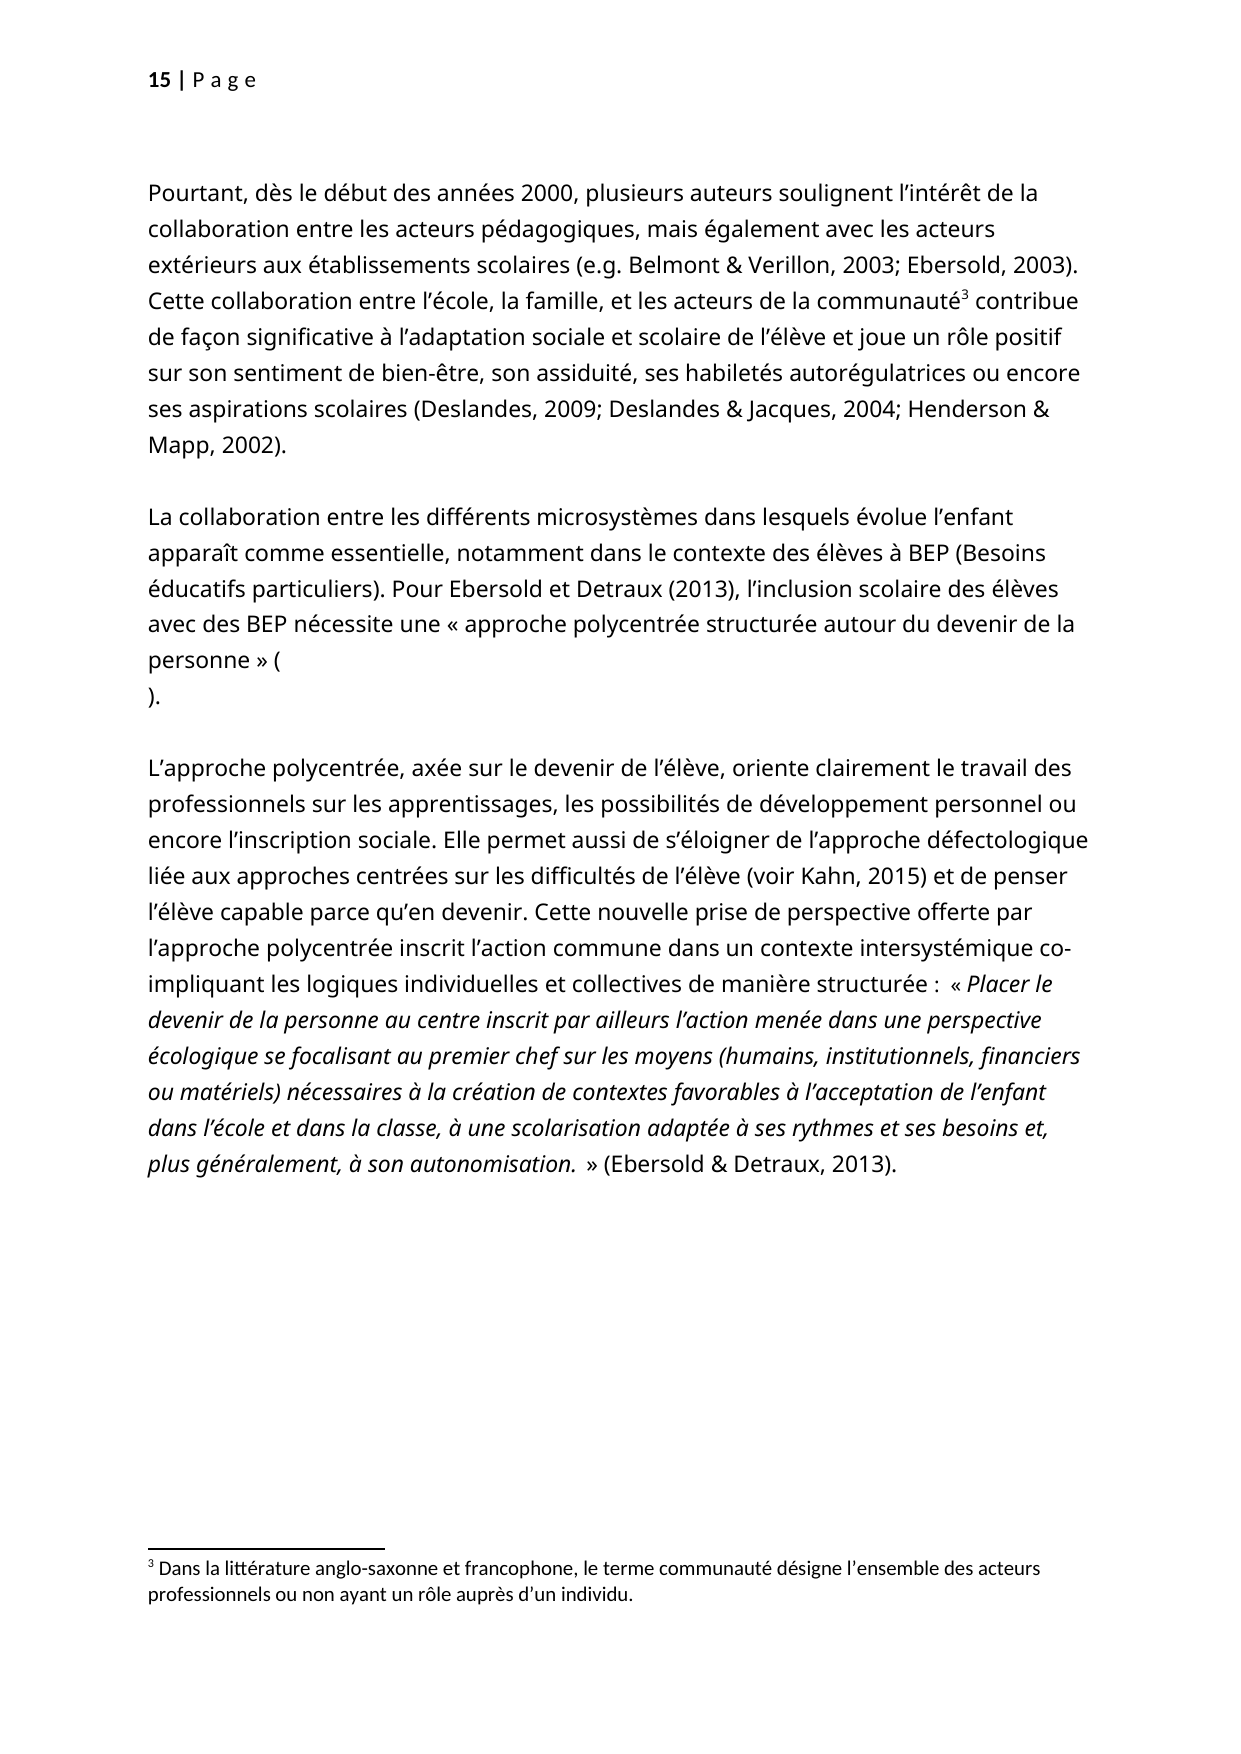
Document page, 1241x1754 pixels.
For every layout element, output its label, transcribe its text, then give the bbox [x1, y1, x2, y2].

text Figure 3). [148, 680, 1092, 712]
text L’approche polycentrée, axée sur le devenir de l’élève, oriente clairement le travail des professionnels sur les apprentissages, les possibilités de développement personnel ou encore l’inscription sociale. Elle permet aussi de s’éloigner de l’approche défectologique liée aux approches centrées sur les difficultés de l’élève (voir Kahn, 2015) et de penser l’élève capable parce qu’en devenir. Cette nouvelle prise de perspective offerte par l’approche polycentrée inscrit l’action commune dans un contexte intersystémique co-impliquant les logiques individuelles et collectives de manière structurée : « Placer le devenir de la personne au centre inscrit par ailleurs l’action menée dans une perspective écologique se focalisant au premier chef sur les moyens (humains, institutionnels, financiers ou matériels) nécessaires à la création de contextes favorables à l’acceptation de l’enfant dans l’école et dans la classe, à une scolarisation adaptée à ses rythmes et ses besoins et, plus généralement, à son autonomisation. » (Ebersold & Detraux, 2013). [148, 752, 1092, 1179]
text Pourtant, dès le début des années 2000, plusieurs auteurs soulignent l’intérêt de la collaboration entre les acteurs pédagogiques, mais également avec les acteurs extérieurs aux établissements scolaires (e.g. Belmont & Verillon, 2003; Ebersold, 2003). Cette collaboration entre l’école, la famille, et les acteurs de la communauté contribue de façon significative à l’adaptation sociale et scolaire de l’élève et joue un rôle positif sur son sentiment de bien-être, son assiduité, ses habiletés autorégulatrices ou encore ses aspirations scolaires (Deslandes, 2009; Deslandes & Jacques, 2004; Henderson & Mapp, 2002). [148, 177, 1092, 460]
text La collaboration entre les différents microsystèmes dans lesquels évolue l’enfant apparaît comme essentielle, notamment dans le contexte des élèves à BEP (Besoins éducatifs particuliers). Pour Ebersold et Detraux (2013), l’inclusion scolaire des élèves avec des BEP nécessite une « approche polycentrée structurée autour du devenir de la personne » ( [148, 501, 1092, 676]
